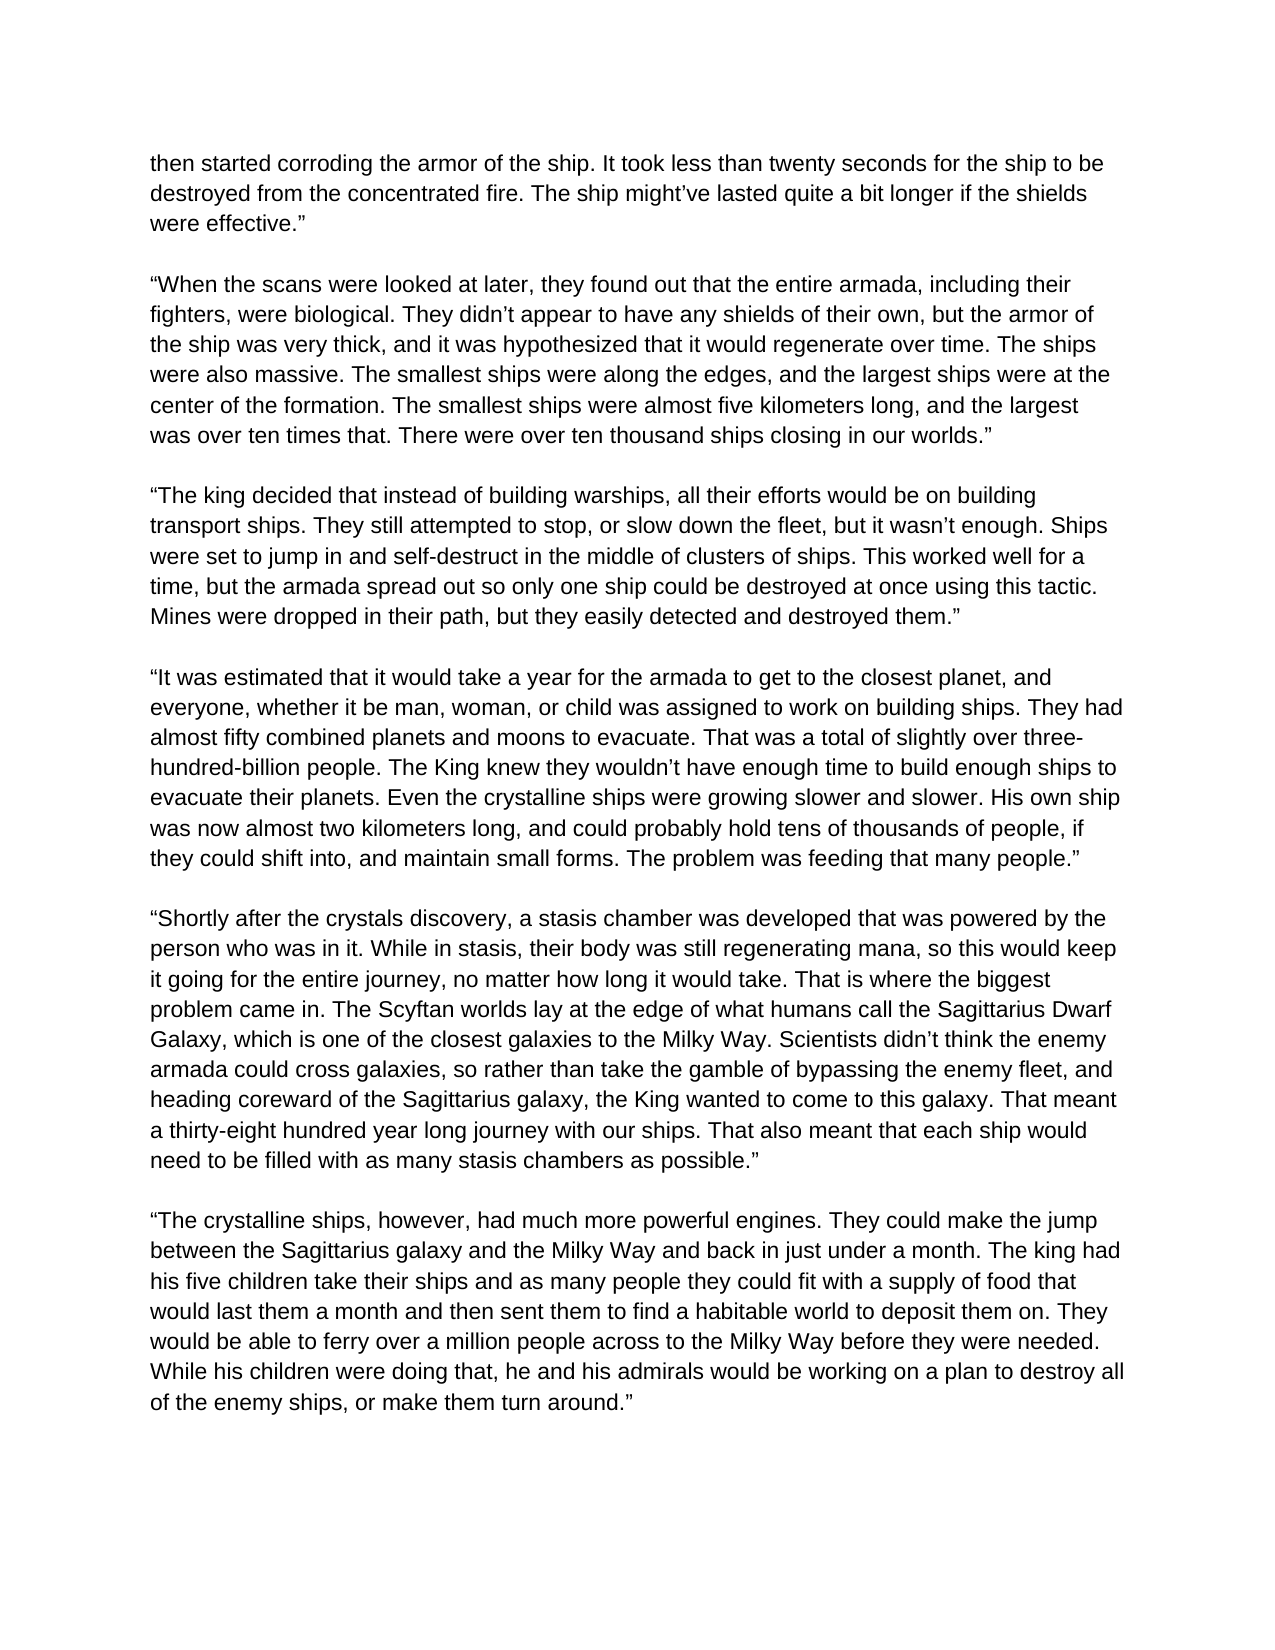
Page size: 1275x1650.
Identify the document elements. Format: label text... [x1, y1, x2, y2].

text “It was estimated that it would take a year for the armada to get to the closest planet, and everyone, whether it be man, woman, or child was assigned to work on building ships. They had almost fifty combined planets and moons to evacuate. That was a total of slightly over three-hundred-billion people. The King knew they wouldn’t have enough time to build enough ships to evacuate their planets. Even the crystalline ships were growing slower and slower. His own ship was now almost two kilometers long, and could probably hold tens of thousands of people, if they could shift into, and maintain small forms. The problem was feeding that many people.” [150, 663, 1125, 871]
text “Shortly after the crystals discovery, a stasis chamber was developed that was powered by the person who was in it. While in stasis, their body was still regenerating mana, so this would keep it going for the entire journey, no matter how long it would take. That is where the biggest problem came in. The Scyftan worlds lay at the edge of what humans call the Sagittarius Dwarf Galaxy, which is one of the closest galaxies to the Milky Way. Scientists didn’t think the enemy armada could cross galaxies, so rather than take the gamble of bypassing the enemy fleet, and heading coreward of the Sagittarius galaxy, the King wanted to come to this galaxy. That meant a thirty-eight hundred year long journey with our ships. That also meant that each ship would need to be filled with as many stasis chambers as possible.” [150, 905, 1125, 1173]
text “The crystalline ships, however, had much more powerful engines. They could make the jump between the Sagittarius galaxy and the Milky Way and back in just under a month. The king had his five children take their ships and as many people they could fit with a supply of food that would last them a month and then sent them to find a habitable world to deposit them on. They would be able to ferry over a million people across to the Milky Way before they were needed. While his children were doing that, he and his admirals would be working on a plan to destroy all of the enemy ships, or make them turn around.” [150, 1207, 1125, 1415]
text “The king decided that instead of building warships, all their efforts would be on building transport ships. They still attempted to stop, or slow down the fleet, but it wasn’t enough. Ships were set to jump in and self-destruct in the middle of clusters of ships. This worked well for a time, but the armada spread out so only one ship could be destroyed at once using this tactic. [150, 482, 1125, 599]
text “When the scans were looked at later, they found out that the entire armada, including their fighters, were biological. They didn’t appear to have any shields of their own, but the armor of the ship was very thick, and it was hypothesized that it would regenerate over time. The ships were also massive. The smallest ships were along the edges, and the largest ships were at the center of the formation. The smallest ships were almost five kilometers long, and the largest was over ten times that. There were over ten thousand ships closing in our worlds.” [150, 271, 1125, 448]
text Mines were dropped in their path, but they easily detected and destroyed them.” [150, 603, 1125, 629]
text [150, 150, 1125, 237]
